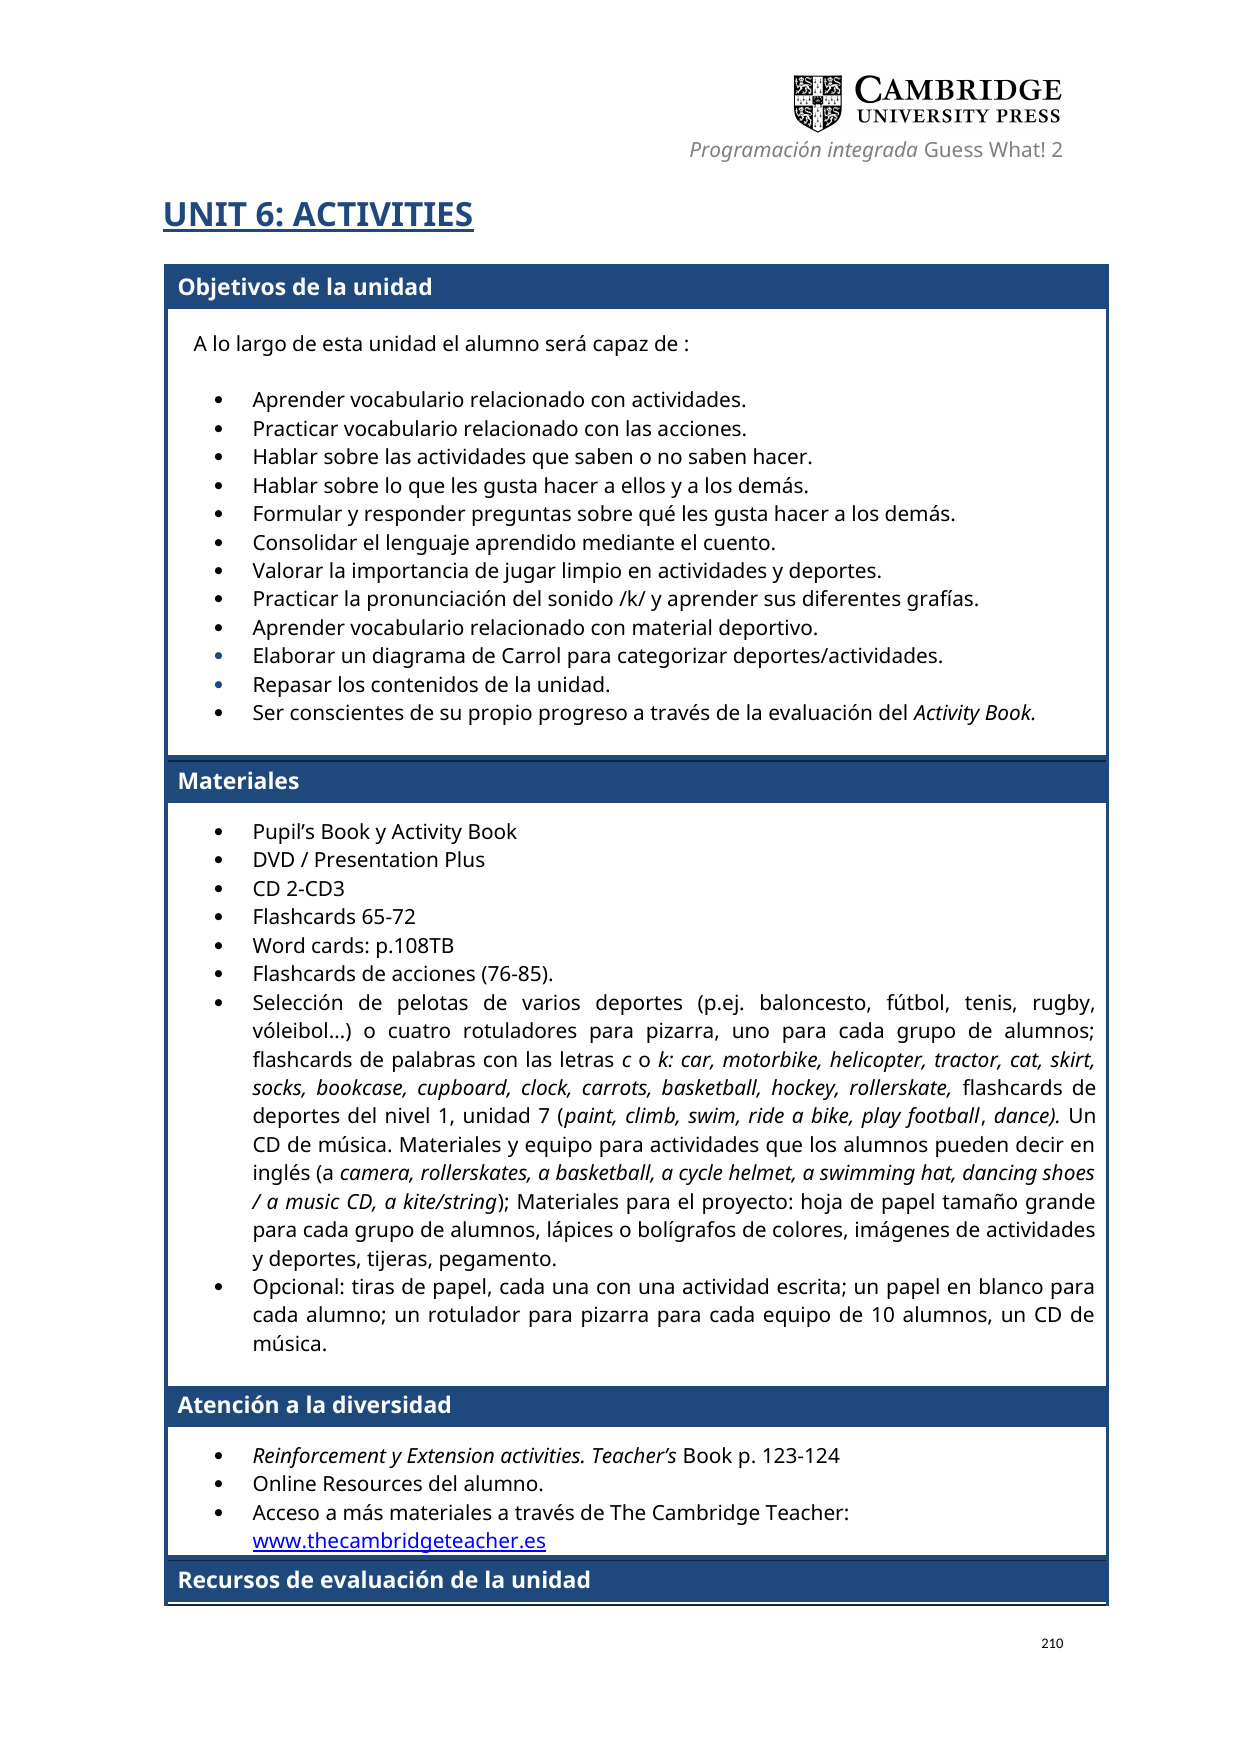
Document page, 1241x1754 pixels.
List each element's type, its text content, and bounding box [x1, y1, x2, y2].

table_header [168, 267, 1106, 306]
text UNIT 6: ACTIVITIES [162, 191, 1063, 237]
picture [791, 73, 1064, 135]
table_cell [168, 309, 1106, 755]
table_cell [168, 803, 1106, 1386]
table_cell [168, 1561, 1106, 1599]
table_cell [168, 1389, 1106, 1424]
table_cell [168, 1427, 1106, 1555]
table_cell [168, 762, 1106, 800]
